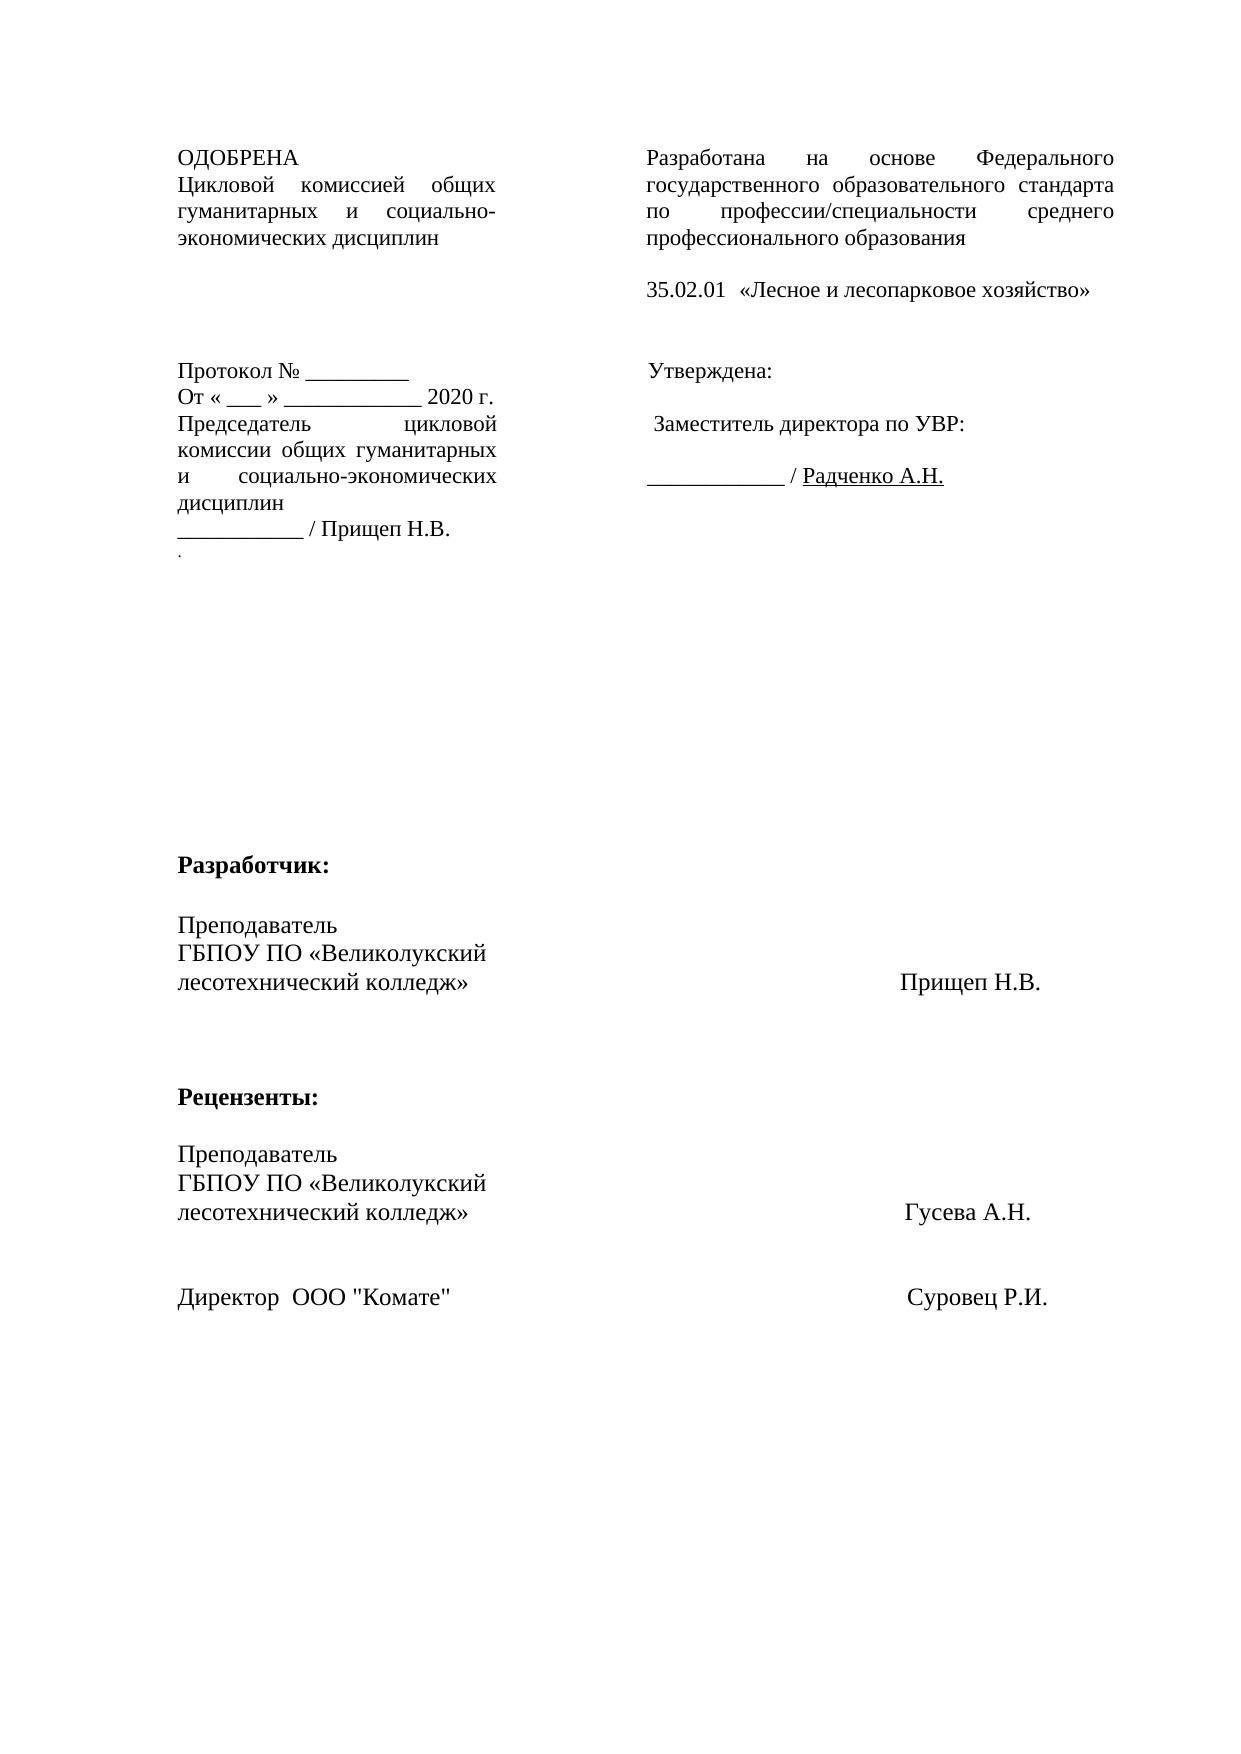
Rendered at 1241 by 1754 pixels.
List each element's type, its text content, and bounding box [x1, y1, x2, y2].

text ГБПОУ ПО «Великолукский [177, 938, 1106, 967]
text Разработчик: [177, 851, 1106, 879]
text Преподаватель [177, 910, 1106, 938]
table_cell Председатель цикловой комиссии общих гуманитарных и социально-экономических дисциплин ___________ / Прищеп Н.В. . [166, 410, 533, 587]
text лесотехнический колледж» Гусева А.Н. [177, 1197, 1106, 1225]
table_cell Утверждена: [534, 357, 1171, 410]
text Рецензенты: [177, 1082, 1106, 1110]
table_header Разработана на основе Федерального государственного образовательного стандарта по профессии/специальности среднего профессионального образования 35.02.01 «Лесное и лесопарковое хозяйство» [534, 145, 1171, 357]
text лесотехнический колледж» Прищеп Н.В. [177, 967, 1106, 996]
text ГБПОУ ПО «Великолукский [177, 1168, 1106, 1197]
table_cell Заместитель директора по УВР: ____________ / Радченко А.Н. [534, 410, 1171, 587]
table_cell Протокол № _________ От « ___ » ____________ . [166, 357, 533, 410]
text Директор ООО "Комате" Суровец Р.И. [177, 1282, 1106, 1311]
table_header ОДОБРЕНА Цикловой комиссией общих гуманитарных и социально- экономических дисциплин [166, 145, 533, 357]
text Преподаватель [177, 1139, 1106, 1168]
